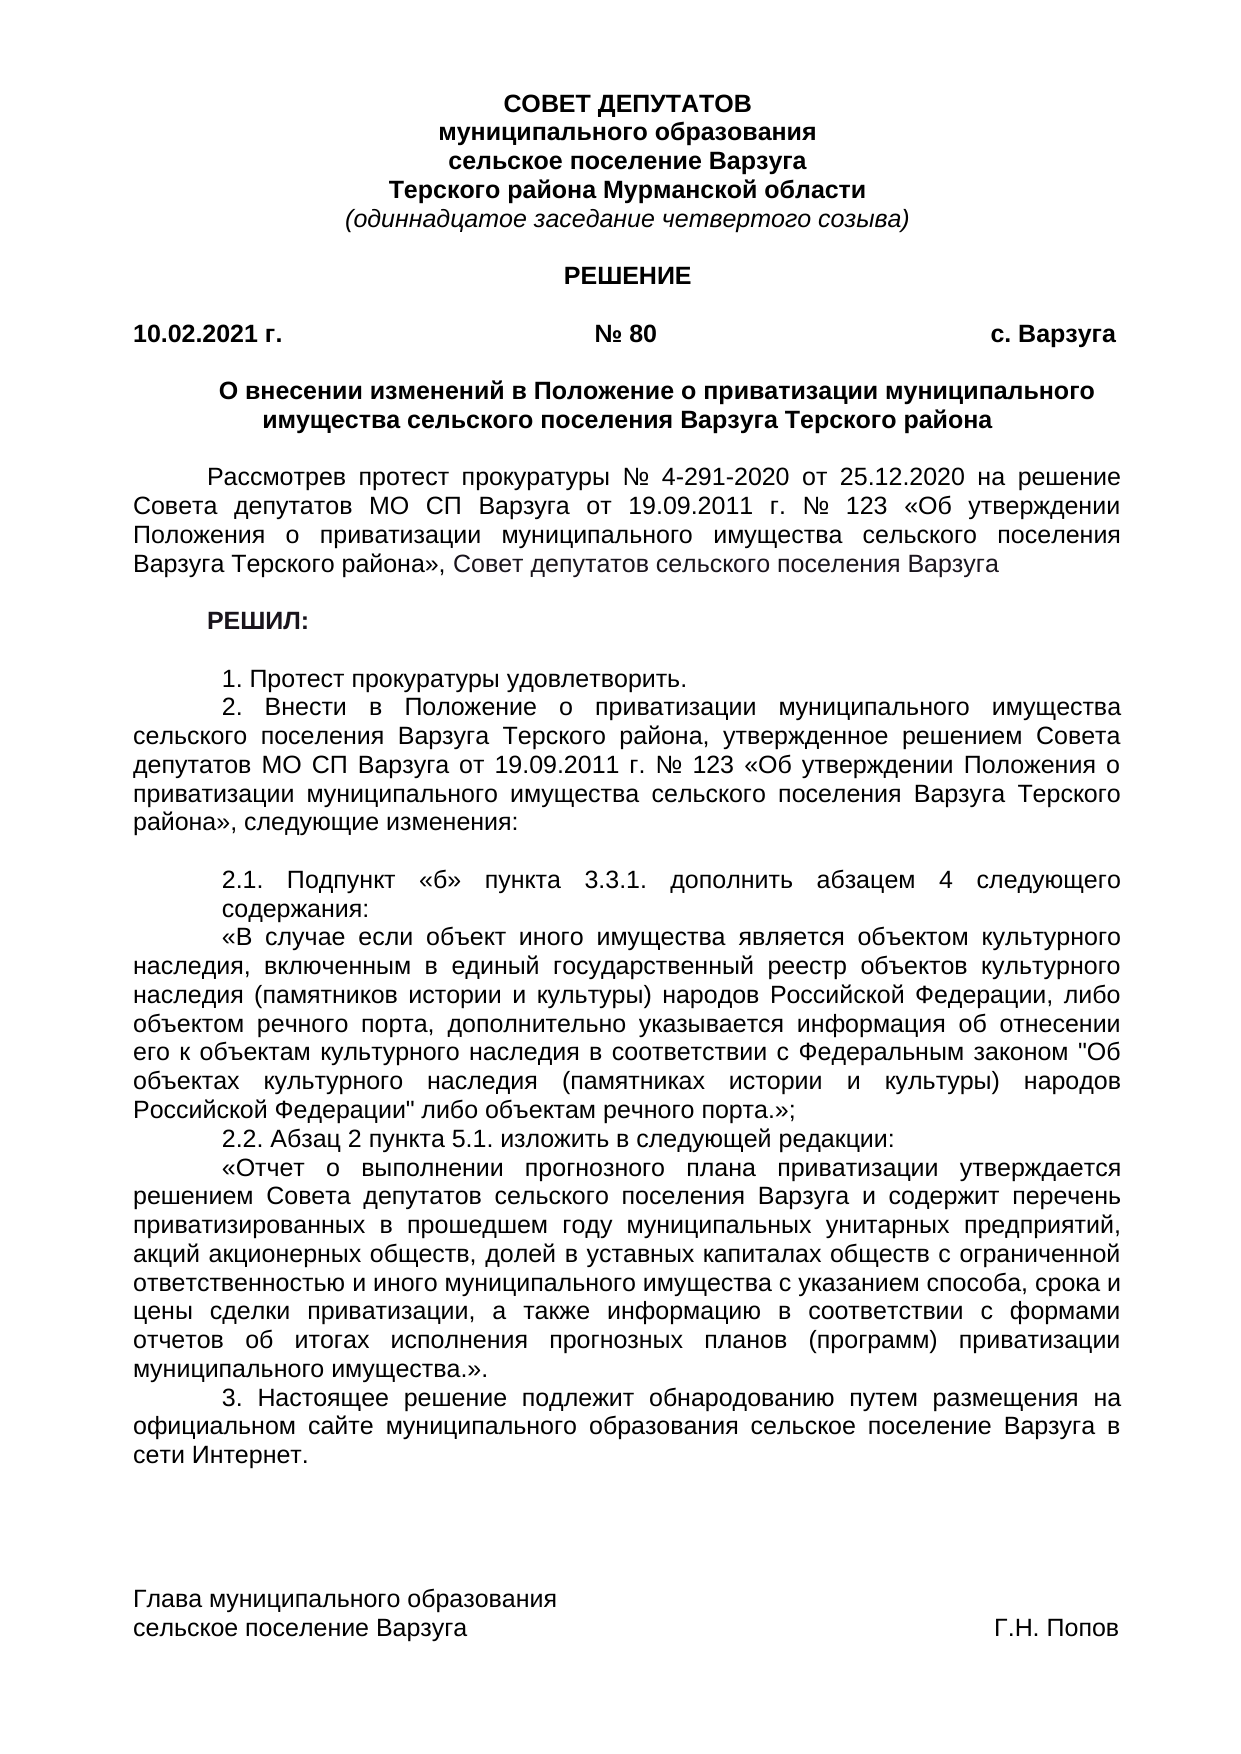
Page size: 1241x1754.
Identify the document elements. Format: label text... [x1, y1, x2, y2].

text (одиннадцатое заседание четвертого созыва) [133, 204, 1122, 232]
text О внесении изменений в Положение о приватизации муниципального имущества сельского поселения Варзуга Терского района [133, 376, 1122, 434]
text сельское поселение Варзуга [133, 146, 1122, 175]
text муниципального образования [133, 117, 1122, 146]
text 3. Настоящее решение подлежит обнародованию путем размещения на официальном сайте муниципального образования сельское поселение Варзуга в сети Интернет. [133, 1382, 1122, 1469]
text 2.2. Абзац 2 пункта 5.1. изложить в следующей редакции: [222, 1124, 1122, 1152]
text 10.02.2021 г. № 80 с. Варзуга [133, 319, 1122, 347]
text Рассмотрев протест прокуратуры № 4-291-2020 от 25.12.2020 на решение Совета депутатов МО СП Варзуга от 19.09.2011 г. № 123 «Об утверждении Положения о приватизации муниципального имущества сельского поселения Варзуга Терского района», Совет депутатов сельского поселения Варзуга [133, 462, 1122, 577]
text РЕШЕНИЕ [133, 261, 1122, 290]
text Терского района Мурманской области [133, 175, 1122, 204]
text 2. Внести в Положение о приватизации муниципального имущества сельского поселения Варзуга Терского района, утвержденное решением Совета депутатов МО СП Варзуга от 19.09.2011 г. № 123 «Об утверждении Положения о приватизации муниципального имущества сельского поселения Варзуга Терского района», следующие изменения: [133, 692, 1122, 836]
text 2.1. Подпункт «б» пункта 3.3.1. дополнить абзацем 4 следующего содержания: [222, 865, 1122, 922]
text 1. Протест прокуратуры удовлетворить. [133, 664, 1122, 692]
text «Отчет о выполнении прогнозного плана приватизации утверждается решением Совета депутатов сельского поселения Варзуга и содержит перечень приватизированных в прошедшем году муниципальных унитарных предприятий, акций акционерных обществ, долей в уставных капиталах обществ с ограниченной ответственностью и иного муниципального имущества с указанием способа, срока и цены сделки приватизации, а также информацию в соответствии с формами отчетов об итогах исполнения прогнозных планов (программ) приватизации муниципального имущества.». [133, 1152, 1122, 1382]
text «В случае если объект иного имущества является объектом культурного наследия, включенным в единый государственный реестр объектов культурного наследия (памятников истории и культуры) народов Российской Федерации, либо объектом речного порта, дополнительно указывается информация об отнесении его к объектам культурного наследия в соответствии с Федеральным законом "Об объектах культурного наследия (памятниках истории и культуры) народов Российской Федерации" либо объектам речного порта.»; [133, 922, 1122, 1124]
text РЕШИЛ: [133, 606, 1122, 635]
text СОВЕТ ДЕПУТАТОВ [133, 89, 1122, 117]
text сельское поселение Варзуга Г.Н. Попов [133, 1612, 1122, 1641]
text Глава муниципального образования [133, 1584, 1122, 1612]
